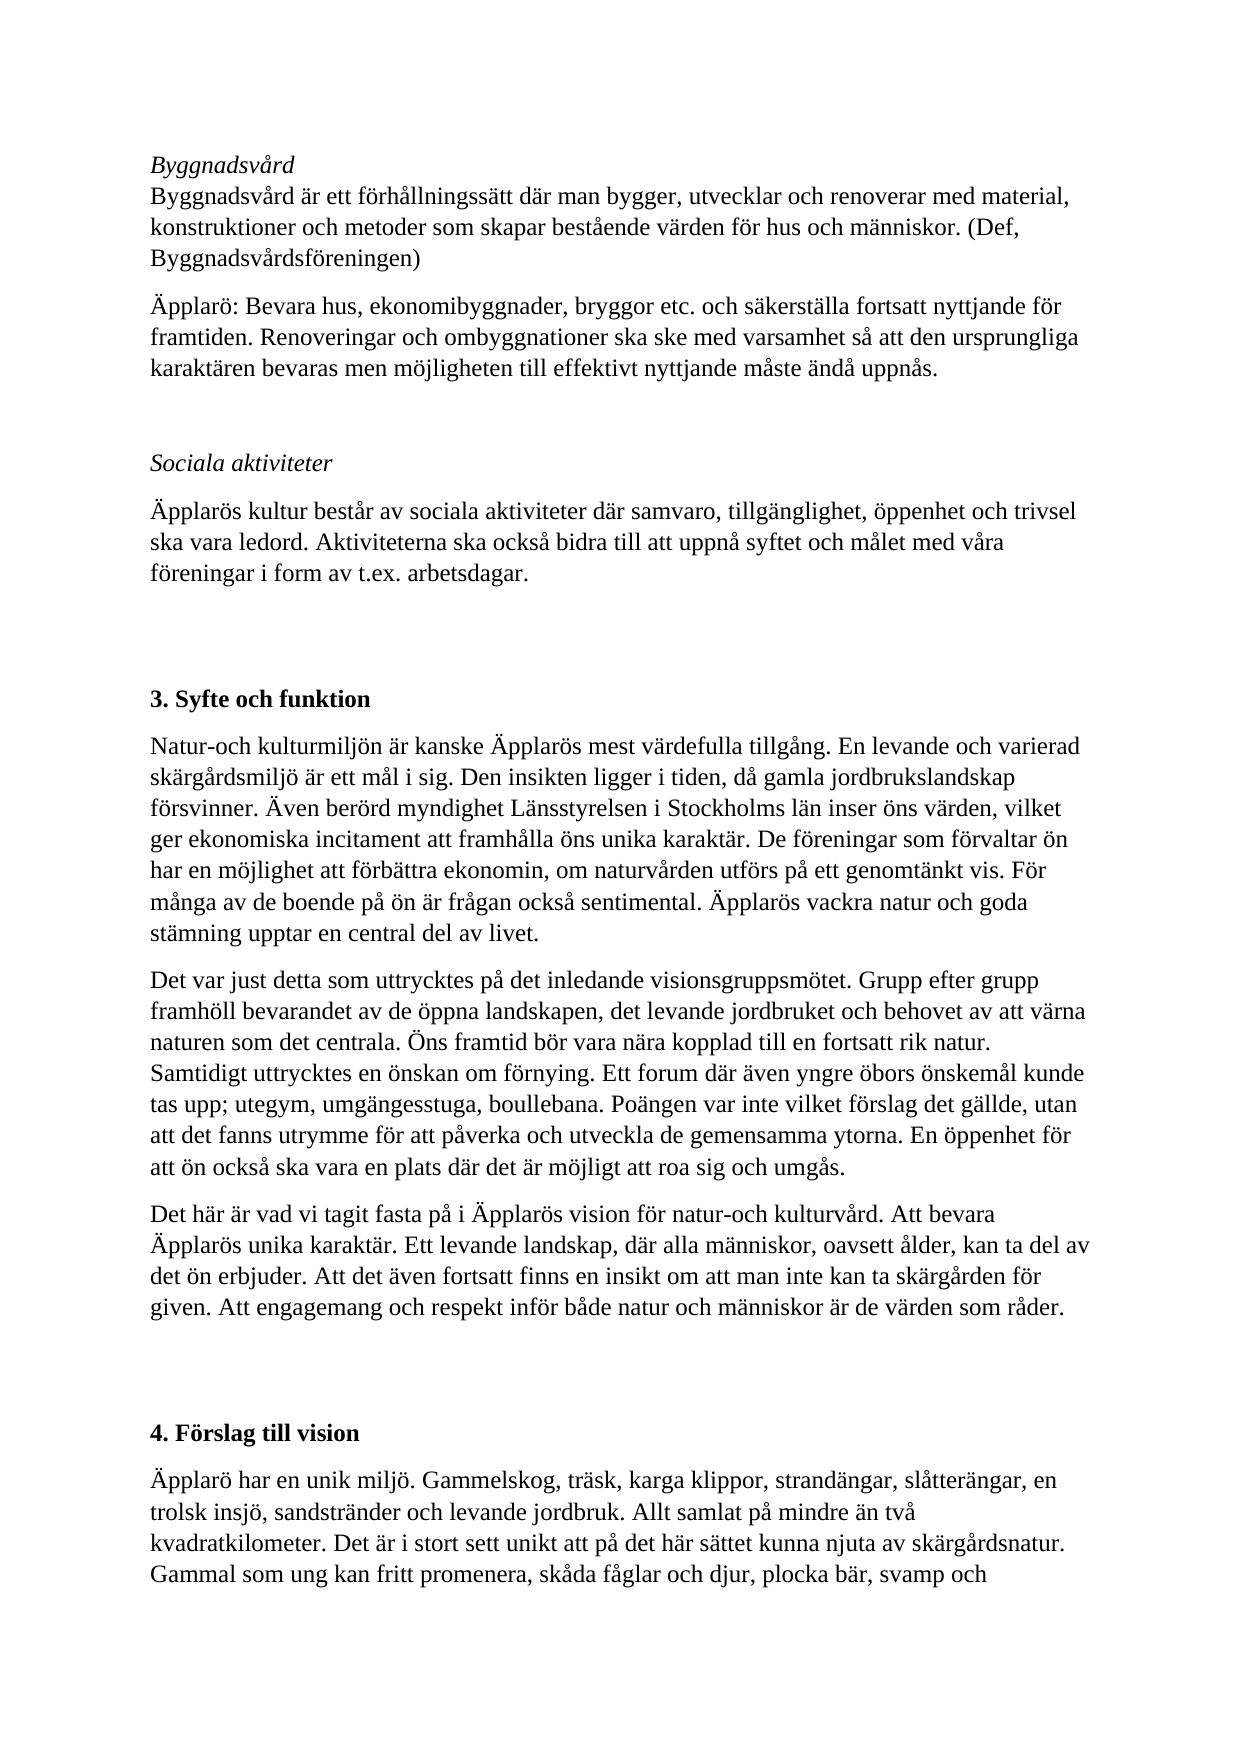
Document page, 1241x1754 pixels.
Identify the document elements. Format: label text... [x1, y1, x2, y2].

text Äpplarös kultur består av sociala aktiviteter där samvaro, tillgänglighet, öppenhet och trivsel ska vara ledord. Aktiviteterna ska också bidra till att uppnå syftet och målet med våra föreningar i form av t.ex. arbetsdagar. [150, 496, 1090, 587]
text 4. Förslag till vision [150, 1418, 1090, 1447]
text 3. Syfte och funktion [150, 684, 1090, 712]
text Natur-och kulturmiljön är kanske Äpplarös mest värdefulla tillgång. En levande och varierad skärgårdsmiljö är ett mål i sig. Den insikten ligger i tiden, då gamla jordbrukslandskap försvinner. Även berörd myndighet Länsstyrelsen i Stockholms län inser öns värden, vilket ger ekonomiska incitament att framhålla öns unika karaktär. De föreningar som förvaltar ön har en möjlighet att förbättra ekonomin, om naturvården utförs på ett genomtänkt vis. För många av de boende på ön är frågan också sentimental. Äpplarös vackra natur och goda stämning upptar en central del av livet. [150, 731, 1090, 946]
text Äpplarö: Bevara hus, ekonomibyggnader, bryggor etc. och säkerställa fortsatt nyttjande för framtiden. Renoveringar och ombyggnationer ska ske med varsamhet så att den ursprungliga karaktären bevaras men möjligheten till effektivt nyttjande måste ändå uppnås. [150, 291, 1090, 382]
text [150, 1466, 1090, 1587]
text Sociala aktiviteter [150, 448, 1090, 477]
text Byggnadsvård Byggnadsvård är ett förhållningssätt där man bygger, utvecklar och renoverar med material, konstruktioner och metoder som skapar bestående värden för hus och människor. (Def, Byggnadsvårdsföreningen) [150, 150, 1090, 272]
text Det här är vad vi tagit fasta på i Äpplarös vision för natur-och kulturvård. Att bevara Äpplarös unika karaktär. Ett levande landskap, där alla människor, oavsett ålder, kan ta del av det ön erbjuder. Att det även fortsatt finns en insikt om att man inte kan ta skärgården för given. Att engagemang och respekt inför både natur och människor är de värden som råder. [150, 1199, 1090, 1321]
text Det var just detta som uttrycktes på det inledande visionsgruppsmötet. Grupp efter grupp framhöll bevarandet av de öppna landskapen, det levande jordbruket och behovet av att värna naturen som det centrala. Öns framtid bör vara nära kopplad till en fortsatt rik natur. Samtidigt uttrycktes en önskan om förnying. Ett forum där även yngre öbors önskemål kunde tas upp; utegym, umgängesstuga, boullebana. Poängen var inte vilket förslag det gällde, utan att det fanns utrymme för att påverka och utveckla de gemensamma ytorna. En öppenhet för att ön också ska vara en plats där det är möjligt att roa sig och umgås. [150, 965, 1090, 1180]
